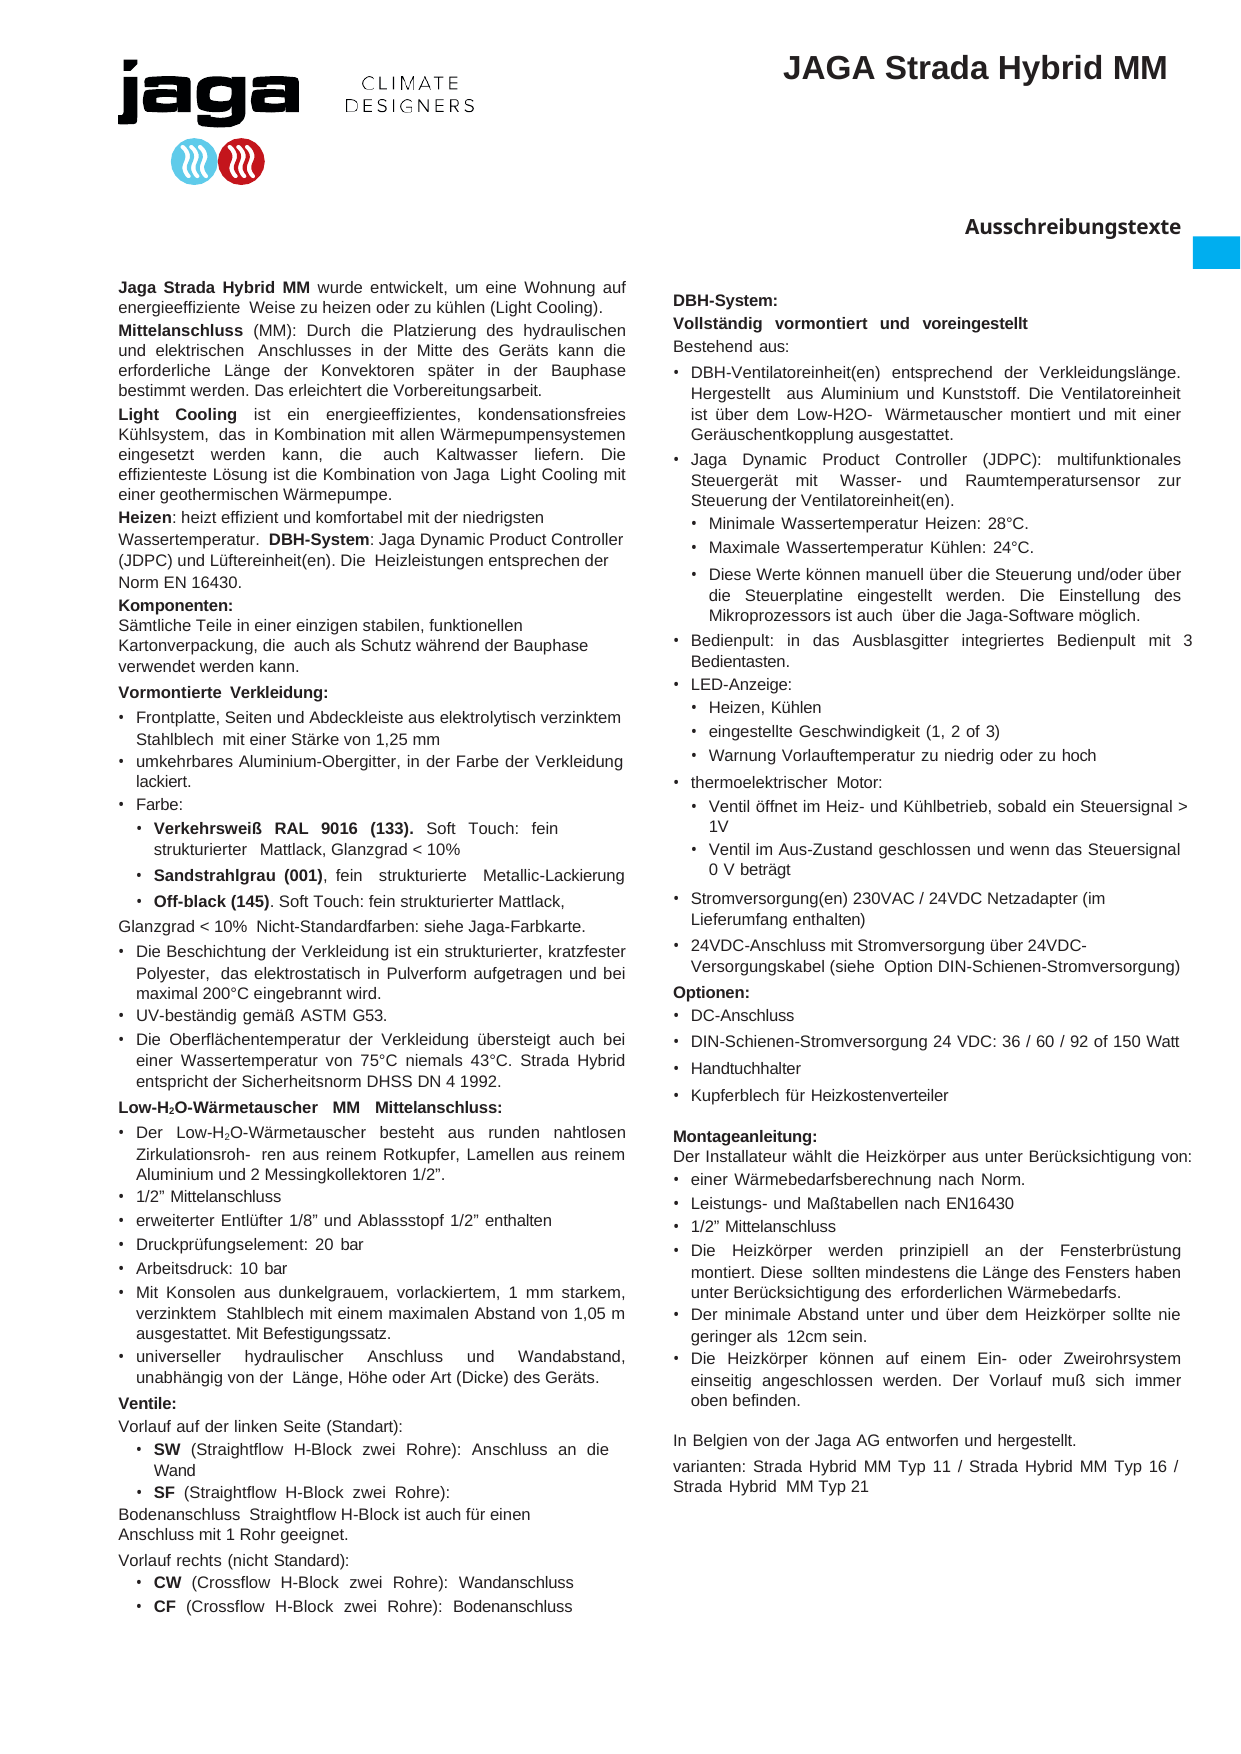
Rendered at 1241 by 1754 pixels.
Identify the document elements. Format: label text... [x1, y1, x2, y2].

list DIN-Schienen-Stromversorgung 24 VDC: 36 / 60 / 92 of 150 Watt [673, 1030, 1192, 1053]
subtitle Low-H2O-Wärmetauscher MM Mittelanschluss: [118, 1098, 630, 1117]
text Heizen: heizt effizient und komfortabel mit der niedrigsten Wassertemperatur. DBH-System: Jaga Dynamic Product Controller (JDPC) und Lüftereinheit(en). Die Heizleistungen entsprechen der Norm EN 16430. [118, 508, 626, 592]
list Druckprüfungselement: 20 bar [118, 1233, 630, 1255]
list Die Heizkörper werden prinzipiell an der Fensterbrüstung montiert. Diese sollten mindestens die Länge des Fensters haben unter Berücksichtigung des erforderlichen Wärmebedarfs. [673, 1239, 1182, 1302]
text Vorlauf auf der linken Seite (Standart): [118, 1417, 630, 1436]
text varianten: Strada Hybrid MM Typ 11 / Strada Hybrid MM Typ 16 / Strada Hybrid MM Typ 21 [673, 1457, 1192, 1496]
list CW (Crossflow H-Block zwei Rohre): Wandanschluss [136, 1571, 630, 1593]
list erweiterter Entlüfter 1/8” und Ablassstopf 1/2” enthalten [118, 1209, 630, 1231]
list Heizen, Kühlen [691, 696, 1192, 719]
list Sandstrahlgrau (001), fein strukturierte Metallic-Lackierung [136, 863, 630, 886]
list 1/2” Mittelanschluss [118, 1185, 630, 1207]
text Light Cooling ist ein energieeffizientes, kondensationsfreies Kühlsystem, das in Kombination mit allen Wärmepumpensystemen eingesetzt werden kann, die auch Kaltwasser liefern. Die effizienteste Lösung ist die Kombination von Jaga Light Cooling mit einer geothermischen Wärmepumpe. [118, 404, 626, 504]
list Arbeitsdruck: 10 bar [118, 1256, 630, 1279]
list eingestellte Geschwindigkeit (1, 2 of 3) [691, 720, 1192, 742]
picture [400, 99, 412, 113]
list Farbe: [118, 793, 630, 815]
list Die Oberflächentemperatur der Verkleidung übersteigt auch bei einer Wassertemperatur von 75°C niemals 43°C. Strada Hybrid entspricht der Sicherheitsnorm DHSS DN 4 1992. [118, 1028, 626, 1091]
list Der Low-H2O-Wärmetauscher besteht aus runden nahtlosen Zirkulationsroh- ren aus reinem Rotkupfer, Lamellen aus reinem Aluminium und 2 Messingkollektoren 1/2”. [118, 1121, 626, 1184]
list Ventil öffnet im Heiz- und Kühlbetrieb, sobald ein Steuersignal > 1V [691, 794, 1192, 836]
list Frontplatte, Seiten und Abdeckleiste aus elektrolytisch verzinktem Stahlblech mit einer Stärke von 1,25 mm [118, 706, 626, 748]
text In Belgien von der Jaga AG entworfen und hergestellt. [673, 1431, 1192, 1450]
list Verkehrsweiß RAL 9016 (133). Soft Touch: fein strukturierter Mattlack, Glanzgrad < 10% [136, 816, 626, 859]
picture [362, 76, 374, 90]
list Diese Werte können manuell über die Steuerung und/oder über die Steuerplatine eingestellt werden. Die Einstellung des Mikroprozessors ist auch über die Jaga-Software möglich. [691, 562, 1181, 625]
list UV-beständig gemäß ASTM G53. [118, 1004, 630, 1026]
text Vollständig vormontiert und voreingestellt [673, 314, 1192, 333]
list SF (Straightflow H-Block zwei Rohre): Bodenanschluss Straightflow H-Block ist auch für einen Anschluss mit 1 Rohr geeignet. [118, 1481, 558, 1543]
list 1/2” Mittelanschluss [673, 1215, 1192, 1238]
title JAGA Strada Hybrid MM [783, 48, 1192, 87]
list Leistungs- und Maßtabellen nach EN16430 [673, 1191, 1192, 1214]
text Mittelanschluss (MM): Durch die Platzierung des hydraulischen und elektrischen Anschlusses in der Mitte des Geräts kann die erforderliche Länge der Konvektoren später in der Bauphase bestimmt werden. Das erleichtert die Vorbereitungsarbeit. [118, 321, 626, 400]
list Der minimale Abstand unter und über dem Heizkörper sollte nie geringer als 12cm sein. [673, 1303, 1181, 1346]
picture [418, 76, 431, 90]
list einer Wärmebedarfsberechnung nach Norm. [673, 1167, 1192, 1190]
list Maximale Wassertemperatur Kühlen: 24°C. [691, 535, 1192, 558]
list Stromversorgung(en) 230VAC / 24VDC Netzadapter (im Lieferumfang enthalten) [673, 886, 1181, 929]
list LED-Anzeige: [673, 672, 1192, 695]
list Jaga Dynamic Product Controller (JDPC): multifunktionales Steuergerät mit Wasser- und Raumtemperatursensor zur Steuerung der Ventilatoreinheit(en). [673, 447, 1181, 510]
list Minimale Wassertemperatur Heizen: 28°C. [691, 511, 1192, 534]
list umkehrbares Aluminium-Obergitter, in der Farbe der Verkleidung lackiert. [118, 749, 630, 791]
list SW (Straightflow H-Block zwei Rohre): Anschluss an die Wand [136, 1438, 630, 1479]
subtitle Komponenten: [118, 596, 630, 615]
list Warnung Vorlauftemperatur zu niedrig oder zu hoch [691, 744, 1192, 766]
text Ausschreibungstexte [106, 112, 1181, 240]
subtitle Vormontierte Verkleidung: [118, 682, 630, 702]
list Ventil im Aus-Zustand geschlossen und wenn das Steuersignal 0 V beträgt [691, 837, 1192, 879]
picture [401, 76, 414, 90]
subtitle Ventile: [118, 1394, 630, 1413]
subtitle Optionen: [673, 983, 1192, 1002]
list universeller hydraulischer Anschluss und Wandabstand, unabhängig von der Länge, Höhe oder Art (Dicke) des Geräts. [118, 1344, 626, 1387]
list DBH-Ventilatoreinheit(en) entsprechend der Verkleidungslänge. Hergestellt aus Aluminium und Kunststoff. Die Ventilatoreinheit ist über dem Low-H2O- Wärmetauscher montiert und mit einer Geräuschentkopplung ausgestattet. [673, 361, 1181, 443]
list Mit Konsolen aus dunkelgrauem, vorlackiertem, 1 mm starkem, verzinktem Stahlblech mit einem maximalen Abstand von 1,05 m ausgestattet. Mit Befestigungssatz. [118, 1280, 626, 1343]
text Sämtliche Teile in einer einzigen stabilen, funktionellen Kartonverpackung, die auch als Schutz während der Bauphase verwendet werden kann. [118, 616, 626, 676]
list Die Beschichtung der Verkleidung ist ein strukturierter, kratzfester Polyester, das elektrostatisch in Pulverform aufgetragen und bei maximal 200°C eingebrannt wird. [118, 940, 626, 1003]
text Der Installateur wählt die Heizkörper aus unter Berücksichtigung von: [673, 1147, 1192, 1166]
list 24VDC-Anschluss mit Stromversorgung über 24VDC-Versorgungskabel (siehe Option DIN-Schienen-Stromversorgung) [673, 933, 1182, 976]
list Bedienpult: in das Ausblasgitter integriertes Bedienpult mit 3 Bedientasten. [673, 629, 1192, 671]
list DC-Anschluss [673, 1003, 1192, 1026]
list Handtuchhalter [673, 1057, 1192, 1079]
list Off-black (145). Soft Touch: fein strukturierter Mattlack, Glanzgrad < 10% Nicht-Standardfarben: siehe Jaga-Farbkarte. [118, 890, 613, 936]
subtitle DBH-System: [673, 291, 1192, 310]
text Bestehend aus: [673, 337, 1192, 356]
list Kupferblech für Heizkostenverteiler [673, 1084, 1192, 1106]
list CF (Crossflow H-Block zwei Rohre): Bodenanschluss [136, 1595, 630, 1617]
picture [346, 99, 358, 112]
list thermoelektrischer Motor: [673, 771, 1192, 793]
text Jaga Strada Hybrid MM wurde entwickelt, um eine Wohnung auf energieeffiziente Weise zu heizen oder zu kühlen (Light Cooling). [118, 278, 626, 317]
list Die Heizkörper können auf einem Ein- oder Zweirohrsystem einseitig angeschlossen werden. Der Vorlauf muß sich immer oben befinden. [673, 1347, 1181, 1410]
subtitle Montageanleitung: [673, 1127, 1192, 1146]
text Vorlauf rechts (nicht Standard): [118, 1551, 630, 1570]
